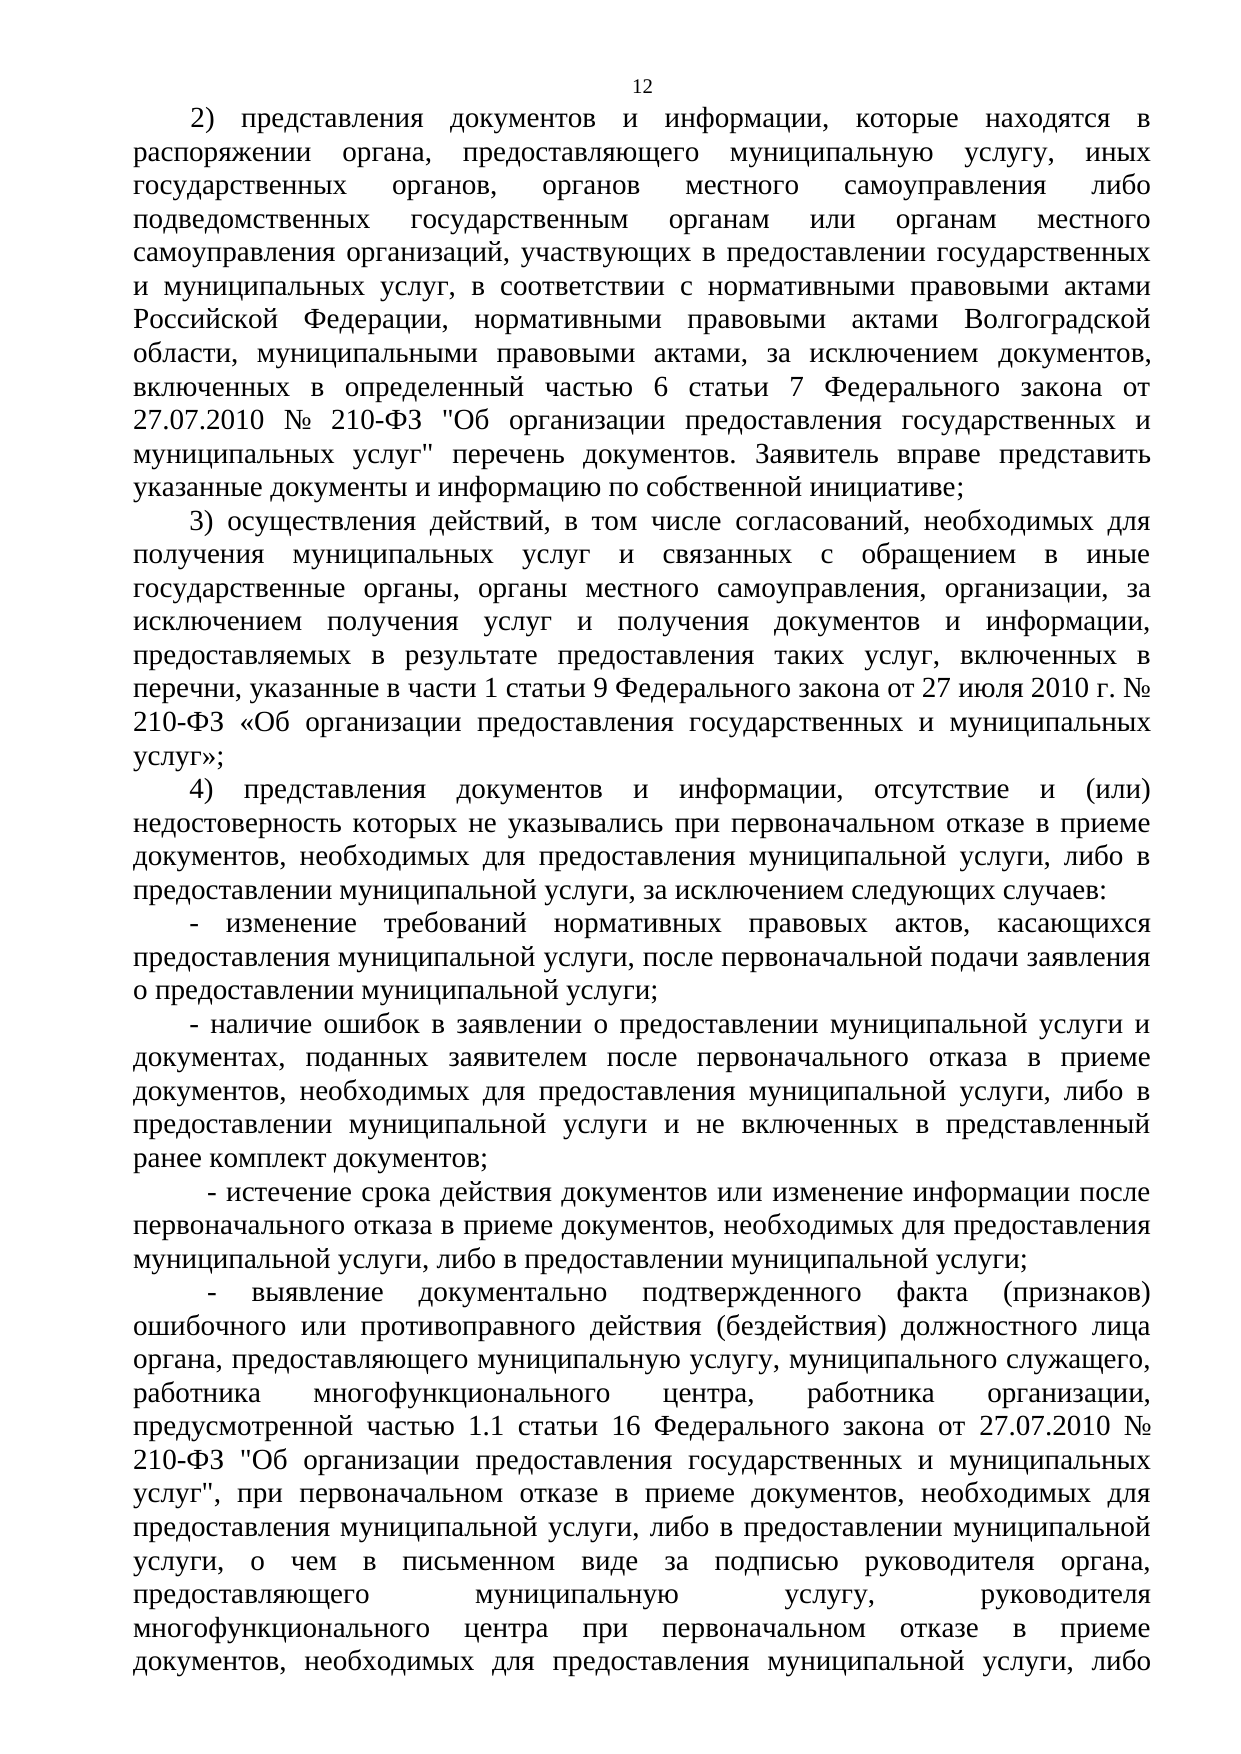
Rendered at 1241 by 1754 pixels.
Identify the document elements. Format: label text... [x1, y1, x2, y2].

text 3) осуществления действий, в том числе согласований, необходимых для получения муниципальных услуг и связанных с обращением в иные государственные органы, органы местного самоуправления, организации, за исключением получения услуг и получения документов и информации, предоставляемых в результате предоставления таких услуг, включенных в перечни, указанные в части 1 статьи 9 Федерального закона от 27 июля 2010 г. № 210-ФЗ «Об организации предоставления государственных и муниципальных услуг»; [133, 503, 1152, 771]
text 4) представления документов и информации, отсутствие и (или) недостоверность которых не указывались при первоначальном отказе в приеме документов, необходимых для предоставления муниципальной услуги, либо в предоставлении муниципальной услуги, за исключением следующих случаев: [133, 771, 1152, 905]
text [133, 1274, 1152, 1677]
text - истечение срока действия документов или изменение информации после первоначального отказа в приеме документов, необходимых для предоставления муниципальной услуги, либо в предоставлении муниципальной услуги; [133, 1174, 1152, 1274]
text - наличие ошибок в заявлении о предоставлении муниципальной услуги и документах, поданных заявителем после первоначального отказа в приеме документов, необходимых для предоставления муниципальной услуги, либо в предоставлении муниципальной услуги и не включенных в представленный ранее комплект документов; [133, 1006, 1152, 1174]
text - изменение требований нормативных правовых актов, касающихся предоставления муниципальной услуги, после первоначальной подачи заявления о предоставлении муниципальной услуги; [133, 905, 1152, 1006]
text 2) представления документов и информации, которые находятся в распоряжении органа, предоставляющего муниципальную услугу, иных государственных органов, органов местного самоуправления либо подведомственных государственным органам или органам местного самоуправления организаций, участвующих в предоставлении государственных и муниципальных услуг, в соответствии с нормативными правовыми актами Российской Федерации, нормативными правовыми актами Волгоградской области, муниципальными правовыми актами, за исключением документов, включенных в определенный частью 6 статьи 7 Федерального закона от 27.07.2010 № 210-ФЗ "Об организации предоставления государственных и муниципальных услуг" перечень документов. Заявитель вправе представить указанные документы и информацию по собственной инициативе; [133, 100, 1152, 503]
